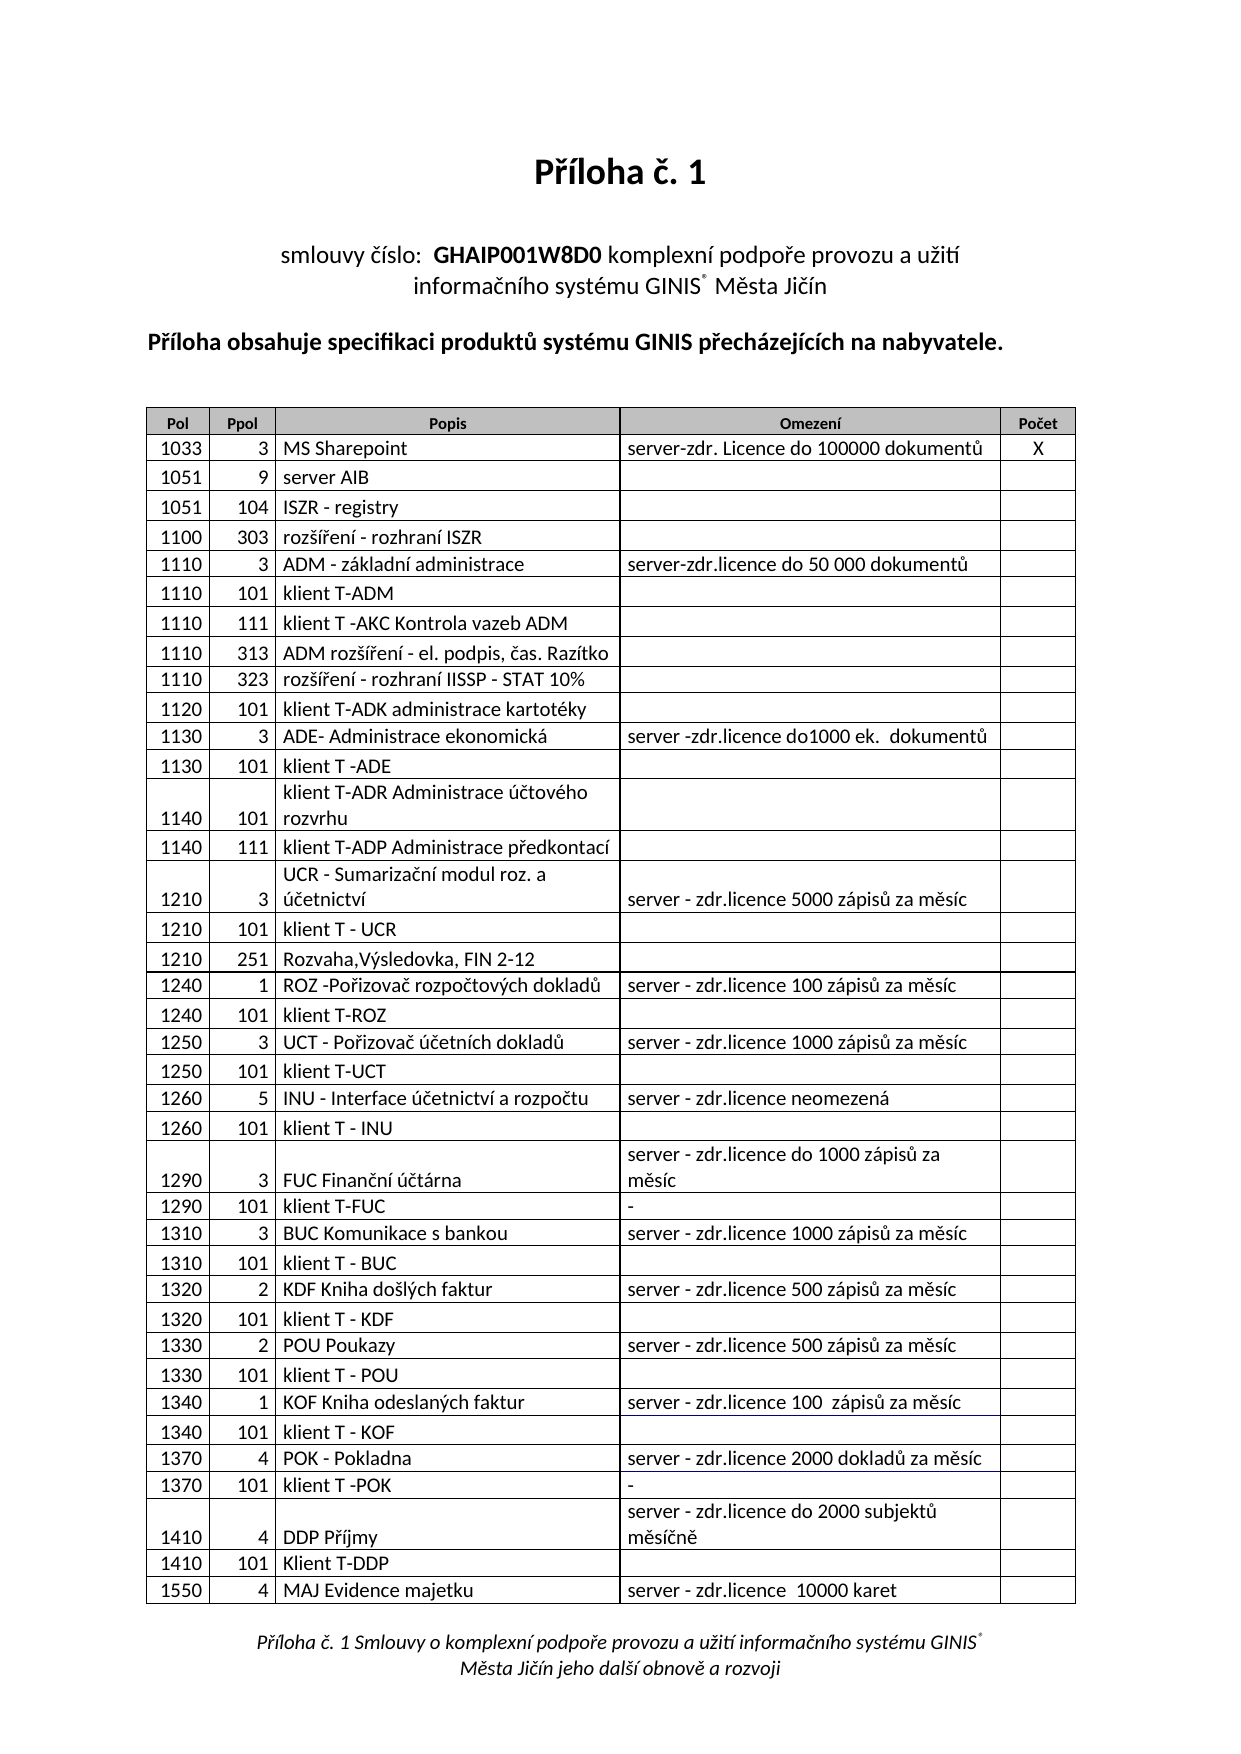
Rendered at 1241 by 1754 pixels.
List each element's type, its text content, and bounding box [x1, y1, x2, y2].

table_cell server -zdr.licence do1000 ek. dokumentů [621, 723, 1000, 748]
table_cell server - zdr.licence 1000 zápisů za měsíc [621, 1029, 1000, 1054]
table_cell server - zdr.licence 10000 karet [621, 1577, 1000, 1602]
table_cell 3 [210, 723, 275, 748]
table_cell ADM rozšíření - el. podpis, čas. Razítko [276, 637, 619, 666]
table_cell klient T-ROZ [276, 999, 619, 1028]
table_cell 101 [210, 1416, 275, 1444]
table_cell [1001, 1055, 1075, 1084]
table_cell [621, 999, 1000, 1028]
table_cell 9 [210, 461, 275, 490]
table_cell POK - Pokladna [276, 1445, 619, 1471]
table_cell 4 [210, 1445, 275, 1471]
table_cell 4 [210, 1577, 275, 1602]
table_cell server - zdr.licence 2000 dokladů za měsíc [621, 1445, 1000, 1471]
table_cell server AIB [276, 461, 619, 490]
table_cell [621, 831, 1000, 860]
table_cell [621, 1303, 1000, 1332]
table_header Omezení [621, 408, 1000, 434]
table_cell klient T-FUC [276, 1193, 619, 1219]
table_cell [1001, 1389, 1075, 1414]
table_cell [1001, 491, 1075, 520]
table_cell 1290 [147, 1193, 209, 1219]
table_cell klient T - KOF [276, 1416, 619, 1444]
table_cell klient T -POK [276, 1472, 619, 1497]
table_header Ppol [210, 408, 275, 434]
table_cell server - zdr.licence 5000 zápisů za měsíc [621, 861, 1000, 912]
table_cell 3 [210, 551, 275, 576]
table_cell [1001, 943, 1075, 971]
table_cell Rozvaha,Výsledovka, FIN 2-12 [276, 943, 619, 971]
table_cell UCT - Pořizovač účetních dokladů [276, 1029, 619, 1054]
table_cell [1001, 693, 1075, 722]
table_cell 1110 [147, 667, 209, 692]
table_cell [621, 637, 1000, 666]
table_cell 104 [210, 491, 275, 520]
table_cell 101 [210, 1112, 275, 1140]
table_cell server-zdr.licence do 50 000 dokumentů [621, 551, 1000, 576]
table_cell [621, 750, 1000, 778]
table_cell [1001, 779, 1075, 830]
table_cell 2 [210, 1276, 275, 1302]
text Příloha obsahuje specifikaci produktů systému GINIS přecházejících na nabyvatele. [148, 326, 1093, 356]
table_cell MS Sharepoint [276, 435, 619, 460]
table_cell 101 [210, 693, 275, 722]
table_cell [1001, 1112, 1075, 1140]
table_cell [1001, 1550, 1075, 1576]
table_cell [1001, 607, 1075, 636]
table_cell 1330 [147, 1359, 209, 1388]
table_cell 1310 [147, 1220, 209, 1245]
table_cell 101 [210, 1303, 275, 1332]
table_cell [1001, 973, 1075, 998]
table_cell 1100 [147, 521, 209, 549]
table_cell server - zdr.licence 1000 zápisů za měsíc [621, 1220, 1000, 1245]
table_cell 1130 [147, 723, 209, 748]
table_cell 1310 [147, 1246, 209, 1275]
table_cell 1260 [147, 1112, 209, 1140]
table_cell 1320 [147, 1276, 209, 1302]
table_cell [1001, 1359, 1075, 1388]
table_cell ADM - základní administrace [276, 551, 619, 576]
table_cell 1110 [147, 551, 209, 576]
table_cell 101 [210, 577, 275, 606]
table_cell 1320 [147, 1303, 209, 1332]
table_cell 1140 [147, 779, 209, 830]
table_cell rozšíření - rozhraní IISSP - STAT 10% [276, 667, 619, 692]
table_cell [1001, 1085, 1075, 1111]
table_cell [1001, 1220, 1075, 1245]
table_cell 1 [210, 1389, 275, 1414]
table_cell 1290 [147, 1141, 209, 1192]
table_cell [621, 1359, 1000, 1388]
table_cell [1001, 1303, 1075, 1332]
table_cell [621, 943, 1000, 971]
table_cell INU - Interface účetnictví a rozpočtu [276, 1085, 619, 1111]
table_cell KDF Kniha došlých faktur [276, 1276, 619, 1302]
table_cell [1001, 1333, 1075, 1358]
table_cell [621, 461, 1000, 490]
table_cell 1130 [147, 750, 209, 778]
table_cell 3 [210, 861, 275, 912]
table_cell 1051 [147, 491, 209, 520]
table_header Pol [147, 408, 209, 434]
table_cell 1260 [147, 1085, 209, 1111]
table_cell UCR - Sumarizační modul roz. a účetnictví [276, 861, 619, 912]
table_cell 1210 [147, 913, 209, 942]
table_cell ISZR - registry [276, 491, 619, 520]
table_cell server - zdr.licence do 1000 zápisů za měsíc [621, 1141, 1000, 1192]
table_cell 101 [210, 913, 275, 942]
table_cell [1001, 1029, 1075, 1054]
table_cell 1110 [147, 577, 209, 606]
table_cell 1370 [147, 1445, 209, 1471]
table_cell 1240 [147, 973, 209, 998]
table_cell [1001, 831, 1075, 860]
table_cell 1120 [147, 693, 209, 722]
table_cell server - zdr.licence do 2000 subjektů měsíčně [621, 1499, 1000, 1549]
table_cell server - zdr.licence 100 zápisů za měsíc [621, 973, 1000, 998]
table_cell 303 [210, 521, 275, 549]
table_cell 251 [210, 943, 275, 971]
table_cell 101 [210, 1193, 275, 1219]
table_cell 1110 [147, 607, 209, 636]
table_cell X [1001, 435, 1075, 460]
table_cell 3 [210, 1220, 275, 1245]
table_cell MAJ Evidence majetku [276, 1577, 619, 1602]
table_cell 1330 [147, 1333, 209, 1358]
table_cell 101 [210, 1359, 275, 1388]
table_cell [621, 693, 1000, 722]
table_cell klient T - POU [276, 1359, 619, 1388]
table_cell 101 [210, 1055, 275, 1084]
table_cell [621, 913, 1000, 942]
table_cell 3 [210, 1029, 275, 1054]
table_cell 1340 [147, 1389, 209, 1414]
table_cell 1110 [147, 637, 209, 666]
table_cell server-zdr. Licence do 100000 dokumentů [621, 435, 1000, 460]
table_cell rozšíření - rozhraní ISZR [276, 521, 619, 549]
table_cell 2 [210, 1333, 275, 1358]
table_cell 101 [210, 1472, 275, 1497]
table_cell server - zdr.licence 100 zápisů za měsíc [621, 1389, 1000, 1414]
table_cell [621, 1112, 1000, 1140]
table_cell [1001, 913, 1075, 942]
table_cell server - zdr.licence 500 zápisů za měsíc [621, 1333, 1000, 1358]
table_cell [621, 1246, 1000, 1275]
table_cell 1051 [147, 461, 209, 490]
table_cell [621, 1055, 1000, 1084]
table_cell klient T - UCR [276, 913, 619, 942]
table_cell [1001, 750, 1075, 778]
table_cell 1340 [147, 1416, 209, 1444]
table_cell [1001, 1193, 1075, 1219]
table_cell FUC Finanční účtárna [276, 1141, 619, 1192]
table_cell [1001, 861, 1075, 912]
table_cell klient T-ADK administrace kartotéky [276, 693, 619, 722]
text informačního systému GINIS® Města Jičín [148, 270, 1093, 300]
table_cell 101 [210, 999, 275, 1028]
table_cell 313 [210, 637, 275, 666]
table_cell 1370 [147, 1472, 209, 1497]
table_cell [1001, 551, 1075, 576]
table_cell DDP Příjmy [276, 1499, 619, 1549]
table_cell klient T -ADE [276, 750, 619, 778]
table_cell [621, 779, 1000, 830]
table_cell [1001, 1276, 1075, 1302]
table_cell ADE- Administrace ekonomická [276, 723, 619, 748]
table_cell server - zdr.licence neomezená [621, 1085, 1000, 1111]
table_cell [1001, 999, 1075, 1028]
table_cell [1001, 1246, 1075, 1275]
table_cell 101 [210, 1246, 275, 1275]
table_cell - [621, 1193, 1000, 1219]
table_cell [1001, 1499, 1075, 1549]
table_cell [621, 577, 1000, 606]
table_cell [1001, 521, 1075, 549]
table_cell klient T-ADP Administrace předkontací [276, 831, 619, 860]
table_cell 323 [210, 667, 275, 692]
table_header Počet [1001, 408, 1075, 434]
table_cell klient T-UCT [276, 1055, 619, 1084]
table_cell BUC Komunikace s bankou [276, 1220, 619, 1245]
table_cell [621, 667, 1000, 692]
table_cell 5 [210, 1085, 275, 1111]
table_cell klient T -AKC Kontrola vazeb ADM [276, 607, 619, 636]
title Příloha č. 1 [148, 148, 1093, 193]
table_cell 1210 [147, 943, 209, 971]
table_cell [1001, 1445, 1075, 1471]
table_cell 1 [210, 973, 275, 998]
table_cell 1210 [147, 861, 209, 912]
table_cell [1001, 723, 1075, 748]
table_cell 3 [210, 435, 275, 460]
table_cell [1001, 461, 1075, 490]
table_cell server - zdr.licence 500 zápisů za měsíc [621, 1276, 1000, 1302]
table_cell [1001, 1577, 1075, 1602]
table_cell 101 [210, 750, 275, 778]
table_cell 4 [210, 1499, 275, 1549]
text smlouvy číslo: GHAIP001W8D0 komplexní podpoře provozu a užití [148, 239, 1093, 270]
table_cell POU Poukazy [276, 1333, 619, 1358]
table_cell [621, 1416, 1000, 1444]
table_cell 111 [210, 607, 275, 636]
table_cell Klient T-DDP [276, 1550, 619, 1576]
table_cell - [621, 1472, 1000, 1497]
table_cell ROZ -Pořizovač rozpočtových dokladů [276, 973, 619, 998]
table_cell 1410 [147, 1550, 209, 1576]
table_cell [621, 491, 1000, 520]
table_cell [621, 607, 1000, 636]
table_cell [1001, 667, 1075, 692]
table_cell [1001, 1472, 1075, 1497]
table_cell [621, 521, 1000, 549]
table_cell 1240 [147, 999, 209, 1028]
table_cell 1250 [147, 1029, 209, 1054]
table_cell 101 [210, 1550, 275, 1576]
table_cell 101 [210, 779, 275, 830]
table_cell KOF Kniha odeslaných faktur [276, 1389, 619, 1414]
table_cell 3 [210, 1141, 275, 1192]
table_cell 1410 [147, 1499, 209, 1549]
table_cell klient T-ADR Administrace účtového rozvrhu [276, 779, 619, 830]
table_cell [621, 1550, 1000, 1576]
table_cell klient T - BUC [276, 1246, 619, 1275]
table_cell [1001, 637, 1075, 666]
table_header Popis [276, 408, 619, 434]
table_cell 1033 [147, 435, 209, 460]
table_cell [1001, 1416, 1075, 1444]
table_cell [1001, 1141, 1075, 1192]
table_cell [1001, 577, 1075, 606]
table_cell 1550 [147, 1577, 209, 1602]
table_cell 1140 [147, 831, 209, 860]
table_cell klient T - KDF [276, 1303, 619, 1332]
table_cell klient T - INU [276, 1112, 619, 1140]
table_cell 1250 [147, 1055, 209, 1084]
table_cell klient T-ADM [276, 577, 619, 606]
table_cell 111 [210, 831, 275, 860]
